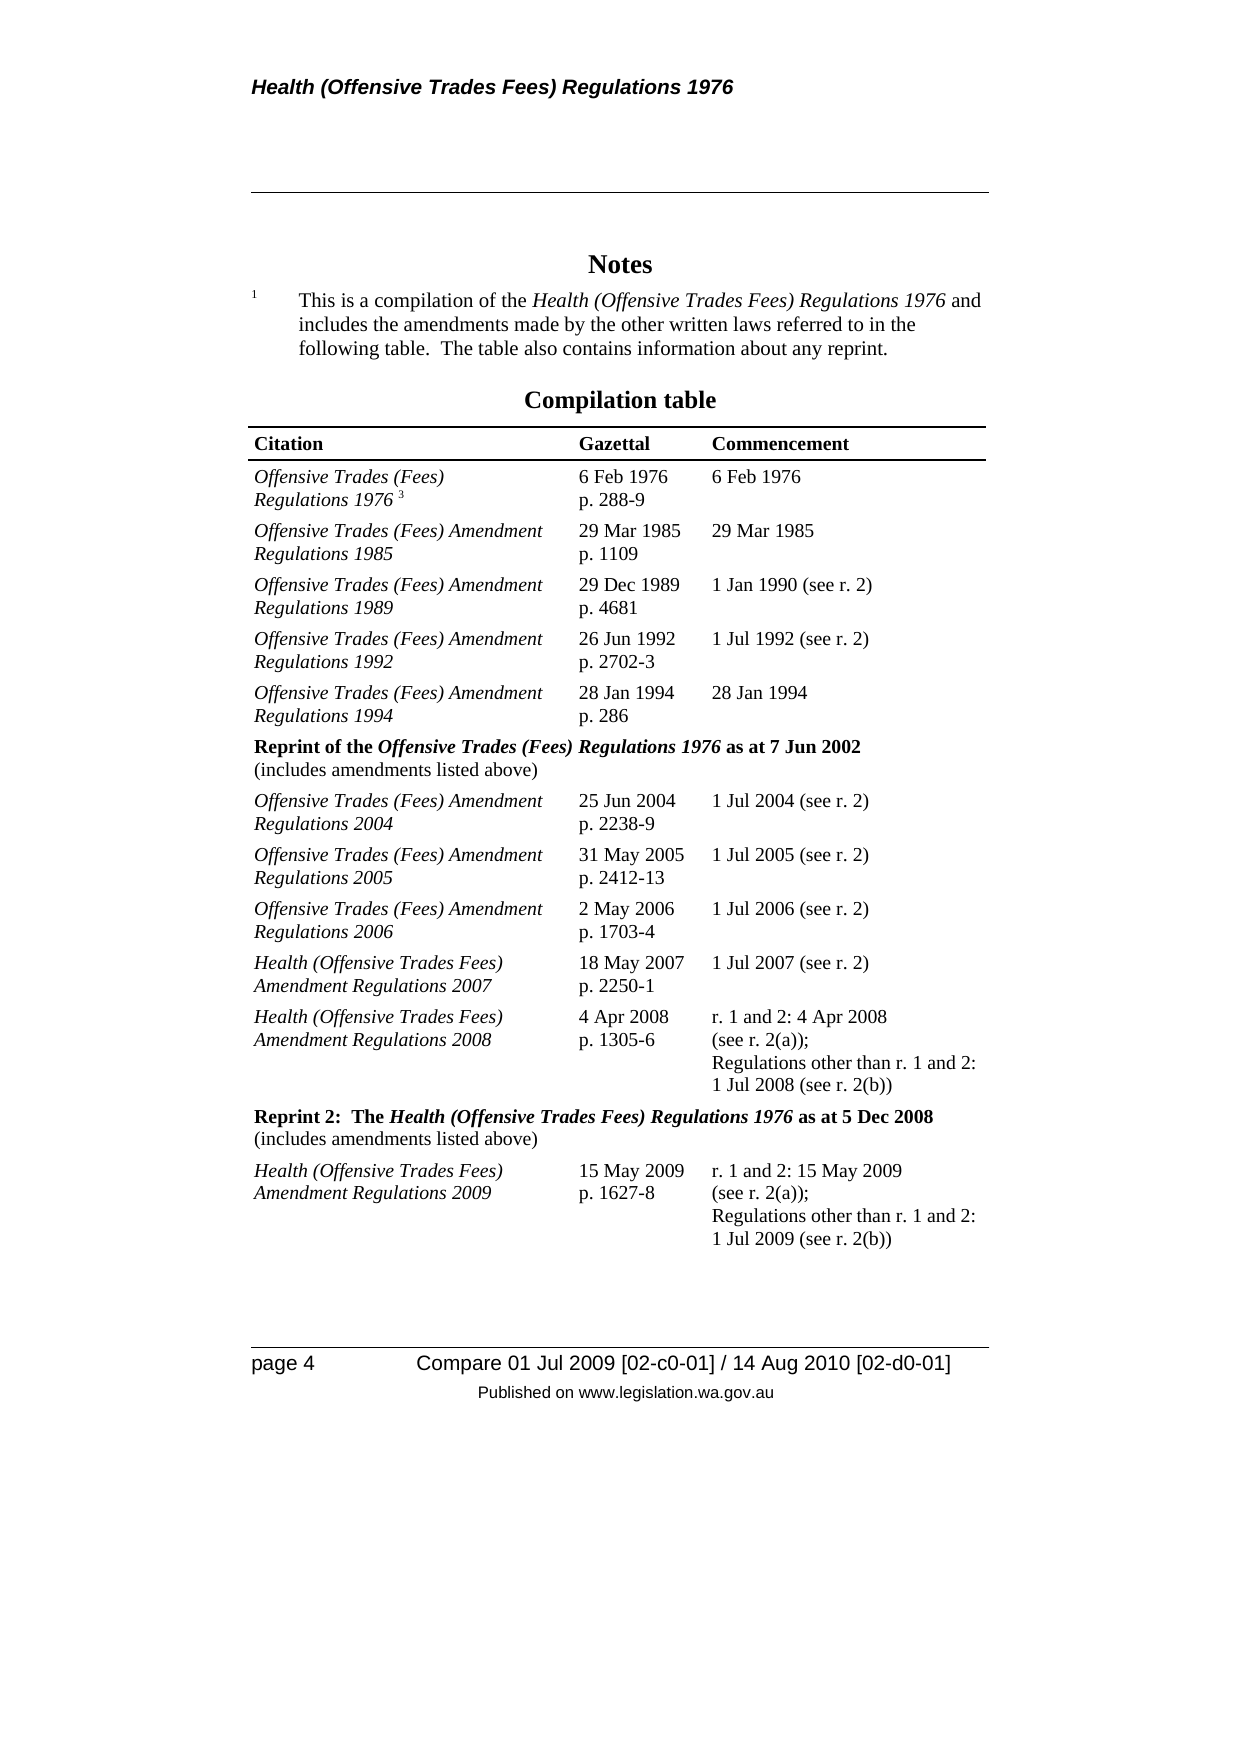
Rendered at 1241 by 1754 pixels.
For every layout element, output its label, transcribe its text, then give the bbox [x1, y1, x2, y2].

table_header Gazettal [573, 428, 706, 459]
table_cell 6 Feb 1976 [706, 461, 986, 515]
table_cell r. 1 and 2: 4 Apr 2008 (see r. 2(a)); Regulations other than r. 1 and 2: 1 Jul 2008 (see r. 2(b)) [706, 1001, 986, 1100]
table_cell 1 Jul 2005 (see r. 2) [706, 839, 986, 893]
text 1 This is a compilation of the Health (Offensive Trades Fees) Regulations 1976 and includes the amendments made by the other written laws referred to in the following table. The table also contains information about any reprint. [251, 287, 989, 360]
table_cell Offensive Trades (Fees) Amendment Regulations 1985 [248, 515, 573, 569]
table_cell Reprint 2: The Health (Offensive Trades Fees) Regulations 1976 as at 5 Dec 2008 (includes amendments listed above) [248, 1100, 986, 1154]
table_cell 1 Jul 2006 (see r. 2) [706, 893, 986, 947]
table_cell 28 Jan 1994 p. 286 [573, 677, 706, 731]
table_cell 15 May 2009 p. 1627-8 [573, 1154, 706, 1254]
table_cell Offensive Trades (Fees) Amendment Regulations 1994 [248, 677, 573, 731]
subtitle Compilation table [251, 385, 989, 413]
table_cell 6 Feb 1976 p. 288-9 [573, 461, 706, 515]
table_cell Health (Offensive Trades Fees) Amendment Regulations 2007 [248, 947, 573, 1001]
table_cell 29 Dec 1989 p. 4681 [573, 569, 706, 623]
table_cell 28 Jan 1994 [706, 677, 986, 731]
table_cell 1 Jul 2004 (see r. 2) [706, 785, 986, 839]
subtitle Notes [251, 248, 989, 279]
table_cell 1 Jul 2007 (see r. 2) [706, 947, 986, 1001]
table_cell 25 Jun 2004 p. 2238-9 [573, 785, 706, 839]
table_cell Reprint of the Offensive Trades (Fees) Regulations 1976 as at 7 Jun 2002 (includes amendments listed above) [248, 731, 986, 785]
table_cell Offensive Trades (Fees) Amendment Regulations 2005 [248, 839, 573, 893]
table_cell Offensive Trades (Fees) Amendment Regulations 2006 [248, 893, 573, 947]
table_cell 1 Jul 1992 (see r. 2) [706, 623, 986, 677]
table_cell r. 1 and 2: 15 May 2009 (see r. 2(a)); Regulations other than r. 1 and 2: 1 Jul 2009 (see r. 2(b)) [706, 1154, 986, 1254]
table_cell Health (Offensive Trades Fees) Amendment Regulations 2008 [248, 1001, 573, 1100]
table_cell 4 Apr 2008 p. 1305-6 [573, 1001, 706, 1100]
table_cell 18 May 2007 p. 2250-1 [573, 947, 706, 1001]
table_cell 1 Jan 1990 (see r. 2) [706, 569, 986, 623]
table_cell 31 May 2005 p. 2412-13 [573, 839, 706, 893]
table_header Commencement [706, 428, 986, 459]
table_cell 26 Jun 1992 p. 2702-3 [573, 623, 706, 677]
table_cell 2 May 2006 p. 1703-4 [573, 893, 706, 947]
table_cell Offensive Trades (Fees) Amendment Regulations 1989 [248, 569, 573, 623]
table_cell 29 Mar 1985 [706, 515, 986, 569]
table_cell Offensive Trades (Fees) Regulations 1976 3 [248, 461, 573, 515]
table_cell Offensive Trades (Fees) Amendment Regulations 1992 [248, 623, 573, 677]
table_cell Health (Offensive Trades Fees) Amendment Regulations 2009 [248, 1154, 573, 1254]
table_cell 29 Mar 1985 p. 1109 [573, 515, 706, 569]
table_header Citation [248, 428, 573, 459]
table_cell Offensive Trades (Fees) Amendment Regulations 2004 [248, 785, 573, 839]
